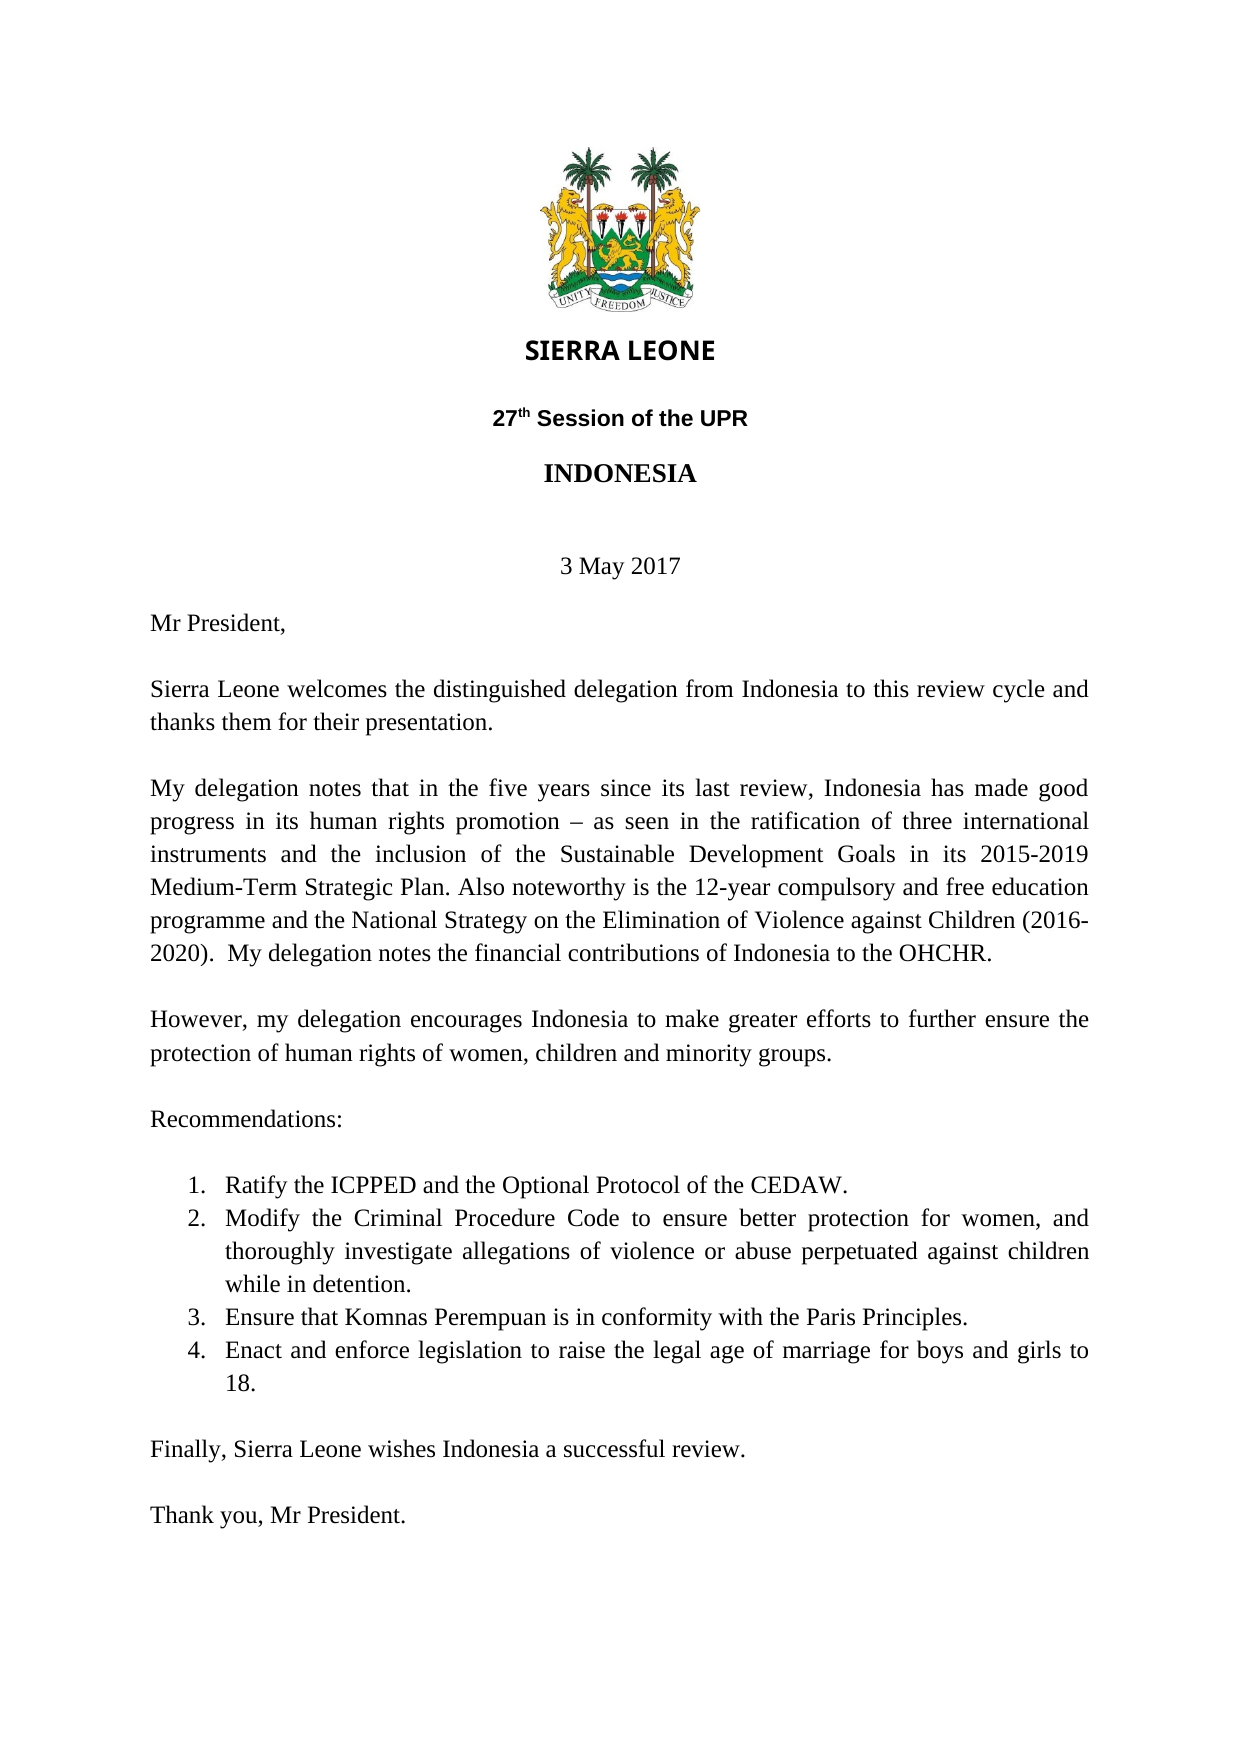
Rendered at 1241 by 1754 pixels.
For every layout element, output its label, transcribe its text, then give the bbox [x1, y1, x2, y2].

text Sierra Leone welcomes the distinguished delegation from Indonesia to this review cycle and thanks them for their presentation. [150, 674, 1090, 736]
list Enact and enforce legislation to raise the legal age of marriage for boys and girls to 18. [187, 1335, 1090, 1397]
text SIERRA LEONE [150, 331, 1090, 368]
text My delegation notes that in the five years since its last review, Indonesia has made good progress in its human rights promotion – as seen in the ratification of three international instruments and the inclusion of the Sustainable Development Goals in its 2015-2019 Medium-Term Strategic Plan. Also noteworthy is the 12-year compulsory and free education programme and the National Strategy on the Elimination of Violence against Children (2016-2020). My delegation notes the financial contributions of Indonesia to the OHCHR. [150, 773, 1090, 967]
list Ratify the ICPPED and the Optional Protocol of the CEDAW. [187, 1170, 1090, 1198]
text Thank you, Mr President. [150, 1500, 1090, 1529]
text 27th Session of the UPR [150, 405, 1090, 431]
text INDONESIA [150, 457, 1090, 488]
text Recommendations: [150, 1104, 1090, 1132]
picture [540, 147, 700, 312]
text Mr President, [150, 608, 1090, 637]
text However, my delegation encourages Indonesia to make greater efforts to further ensure the protection of human rights of women, children and minority groups. [150, 1004, 1090, 1066]
text 3 May 2017 [150, 551, 1090, 579]
text Finally, Sierra Leone wishes Indonesia a successful review. [150, 1434, 1090, 1463]
list Modify the Criminal Procedure Code to ensure better protection for women, and thoroughly investigate allegations of violence or abuse perpetuated against children while in detention. [187, 1203, 1090, 1297]
list Ensure that Komnas Perempuan is in conformity with the Paris Principles. [187, 1302, 1090, 1331]
